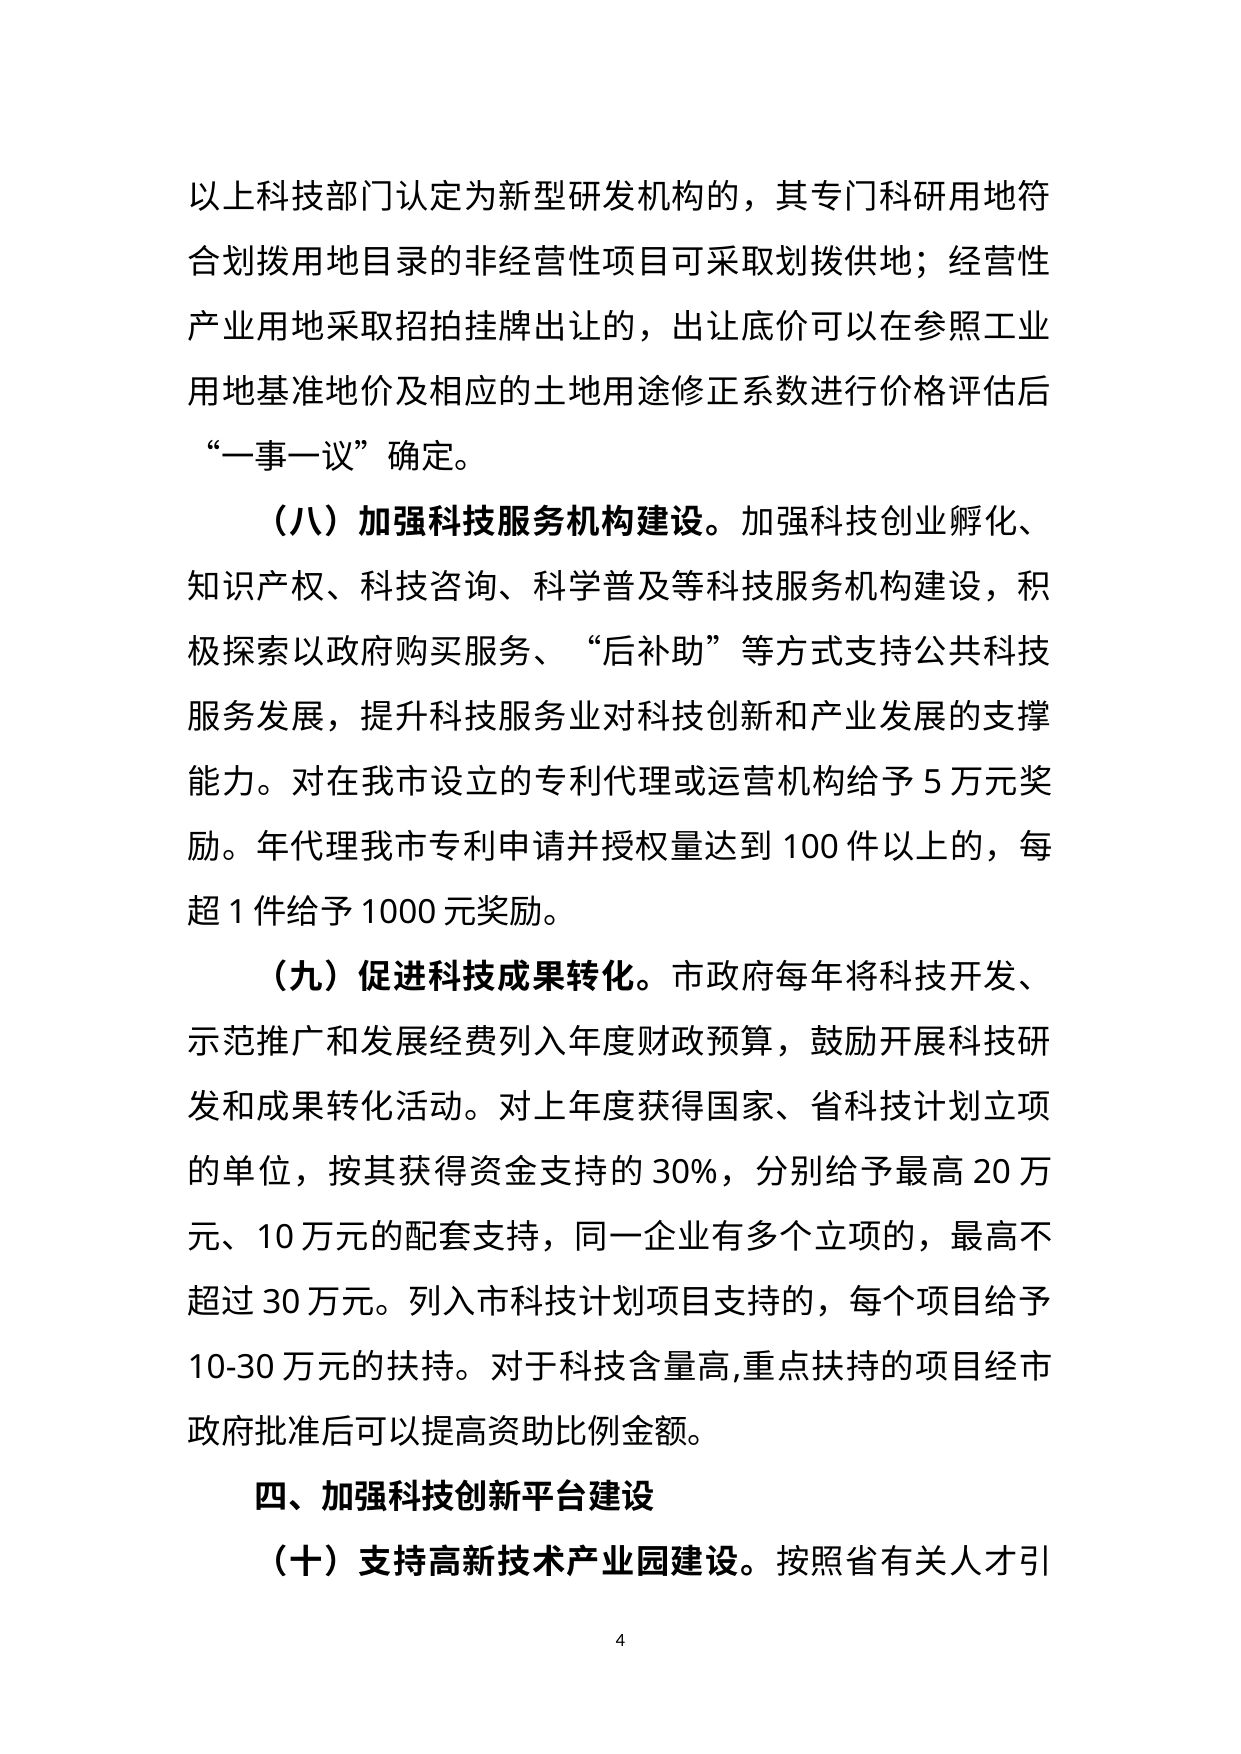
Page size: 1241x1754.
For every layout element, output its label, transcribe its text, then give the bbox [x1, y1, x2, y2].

text （九）促进科技成果转化。市政府每年将科技开发、示范推广和发展经费列入年度财政预算，鼓励开展科技研发和成果转化活动。对上年度获得国家、省科技计划立项的单位，按其获得资金支持的30%，分别给予最高20万元、10万元的配套支持，同一企业有多个立项的，最高不超过30万元。列入市科技计划项目支持的，每个项目给予10-30万元的扶持。对于科技含量高,重点扶持的项目经市政府批准后可以提高资助比例金额。 [187, 942, 1053, 1462]
text （八）加强科技服务机构建设。加强科技创业孵化、知识产权、科技咨询、科学普及等科技服务机构建设，积极探索以政府购买服务、“后补助”等方式支持公共科技服务发展，提升科技服务业对科技创新和产业发展的支撑能力。对在我市设立的专利代理或运营机构给予5万元奖励。年代理我市专利申请并授权量达到100件以上的，每超1件给予1000元奖励。 [187, 487, 1053, 942]
list 四、加强科技创新平台建设 [187, 1462, 1053, 1527]
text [187, 1527, 1053, 1592]
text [187, 162, 1053, 487]
